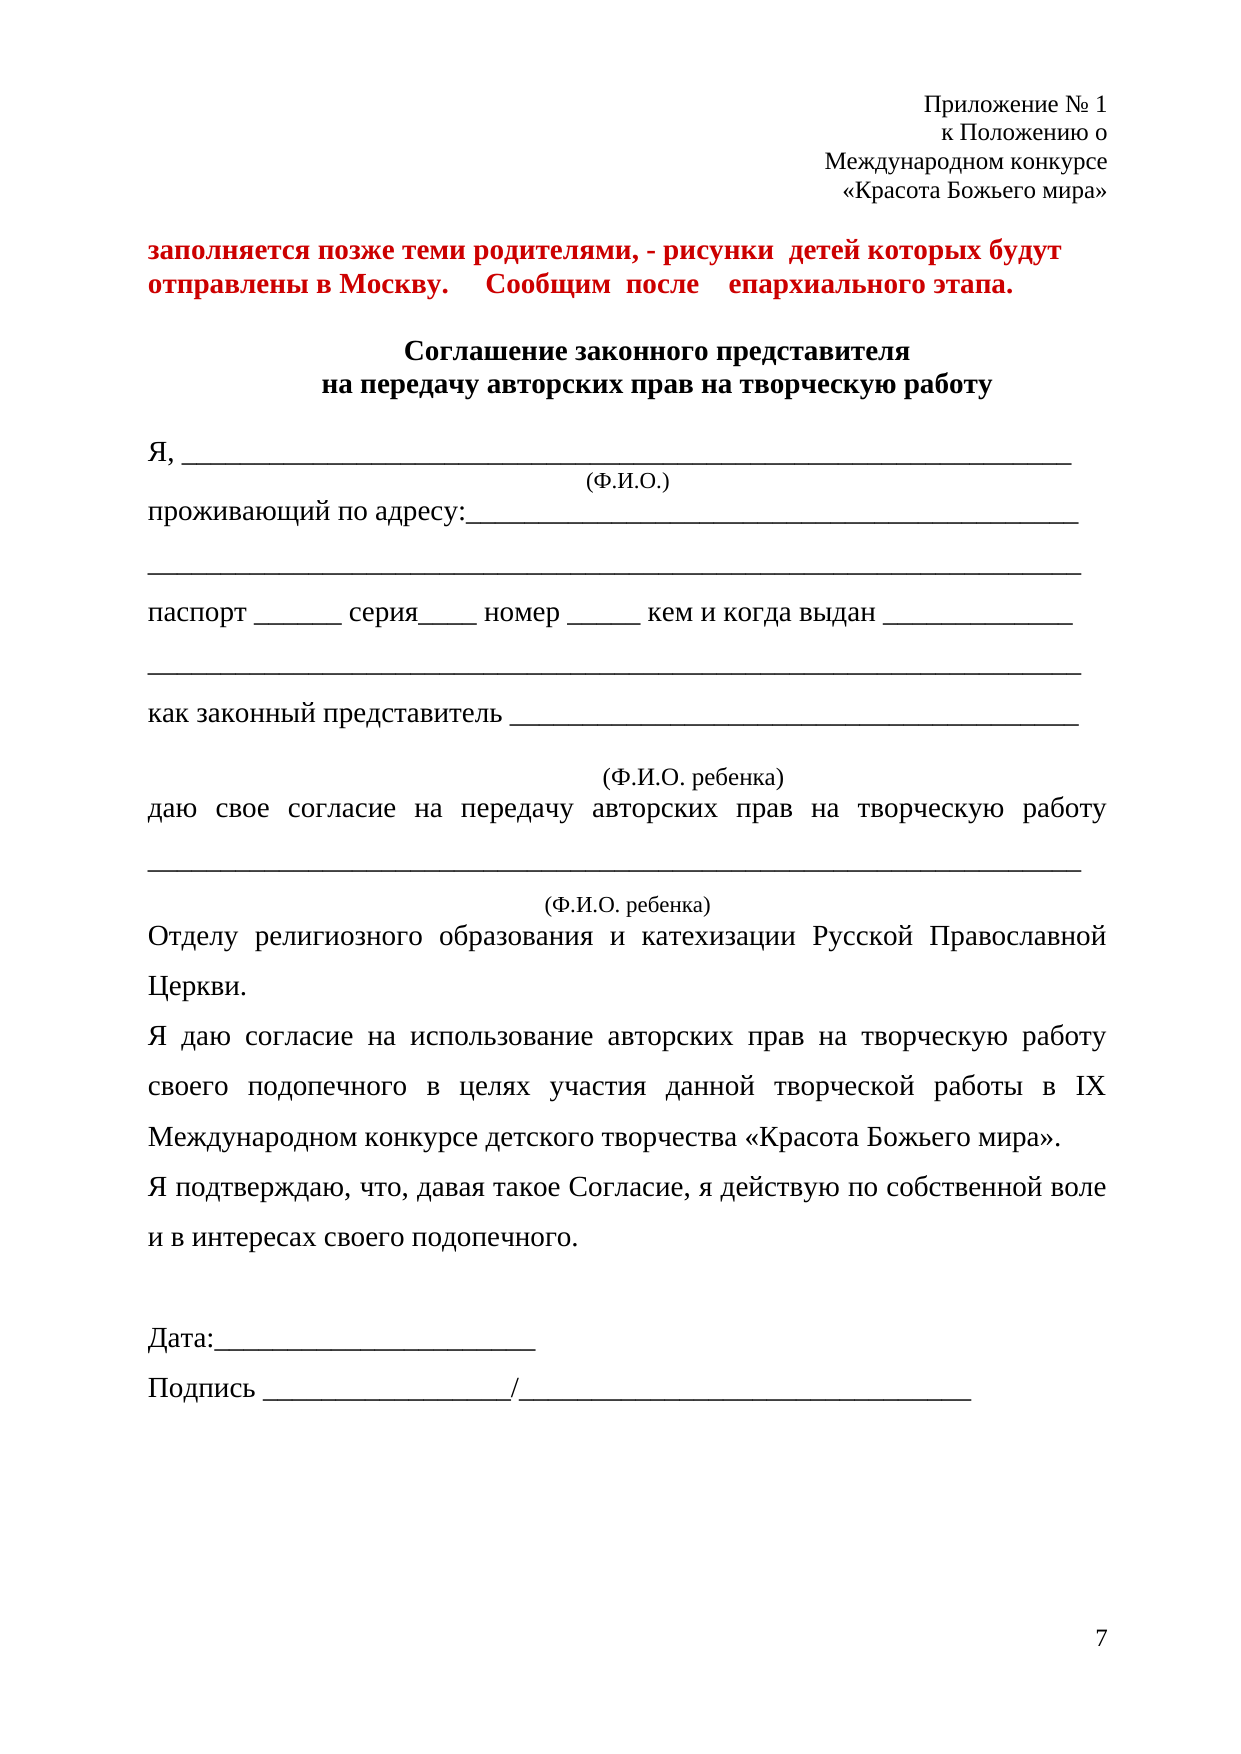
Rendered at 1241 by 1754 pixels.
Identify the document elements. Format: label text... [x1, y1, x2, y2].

text ________________________________________________________________ [148, 544, 1107, 577]
text на передачу авторских прав на творческую работу [148, 367, 1107, 400]
text Соглашение законного представителя [148, 333, 1107, 367]
text к Положению о [148, 117, 1107, 146]
text «Красота Божьего мира» [148, 175, 1107, 204]
text как законный представитель _______________________________________ [148, 695, 1107, 728]
text Отделу религиозного образования и катехизации Русской Православной Церкви. [148, 918, 1107, 1001]
text даю свое согласие на передачу авторских прав на творческую работу ________________________________________________________________ [148, 791, 1107, 874]
text Я даю согласие на использование авторских прав на творческую работу своего подопечного в целях участия данной творческой работы в IX Международном конкурсе детского творчества «Красота Божьего мира». [148, 1018, 1107, 1152]
text (Ф.И.О. ребенка) [148, 891, 1107, 918]
text ________________________________________________________________ [148, 644, 1107, 678]
text заполняется позже теми родителями, - рисунки детей которых будут отправлены в Москву. Сообщим после епархиального этапа. [148, 232, 1107, 299]
text Дата:______________________ [148, 1320, 1107, 1354]
text Я, _____________________________________________________________ [148, 434, 1107, 467]
text Международном конкурсе [148, 146, 1107, 175]
text Подпись _________________/_______________________________ [148, 1370, 1107, 1404]
text Приложение № 1 [148, 89, 1107, 117]
text (Ф.И.О.) [148, 467, 1107, 493]
text проживающий по адресу:__________________________________________ [148, 493, 1107, 527]
text (Ф.И.О. ребенка) [148, 762, 1107, 791]
text паспорт ______ серия____ номер _____ кем и когда выдан _____________ [148, 594, 1107, 628]
text Я подтверждаю, что, давая такое Согласие, я действую по собственной воле и в интересах своего подопечного. [148, 1169, 1107, 1253]
